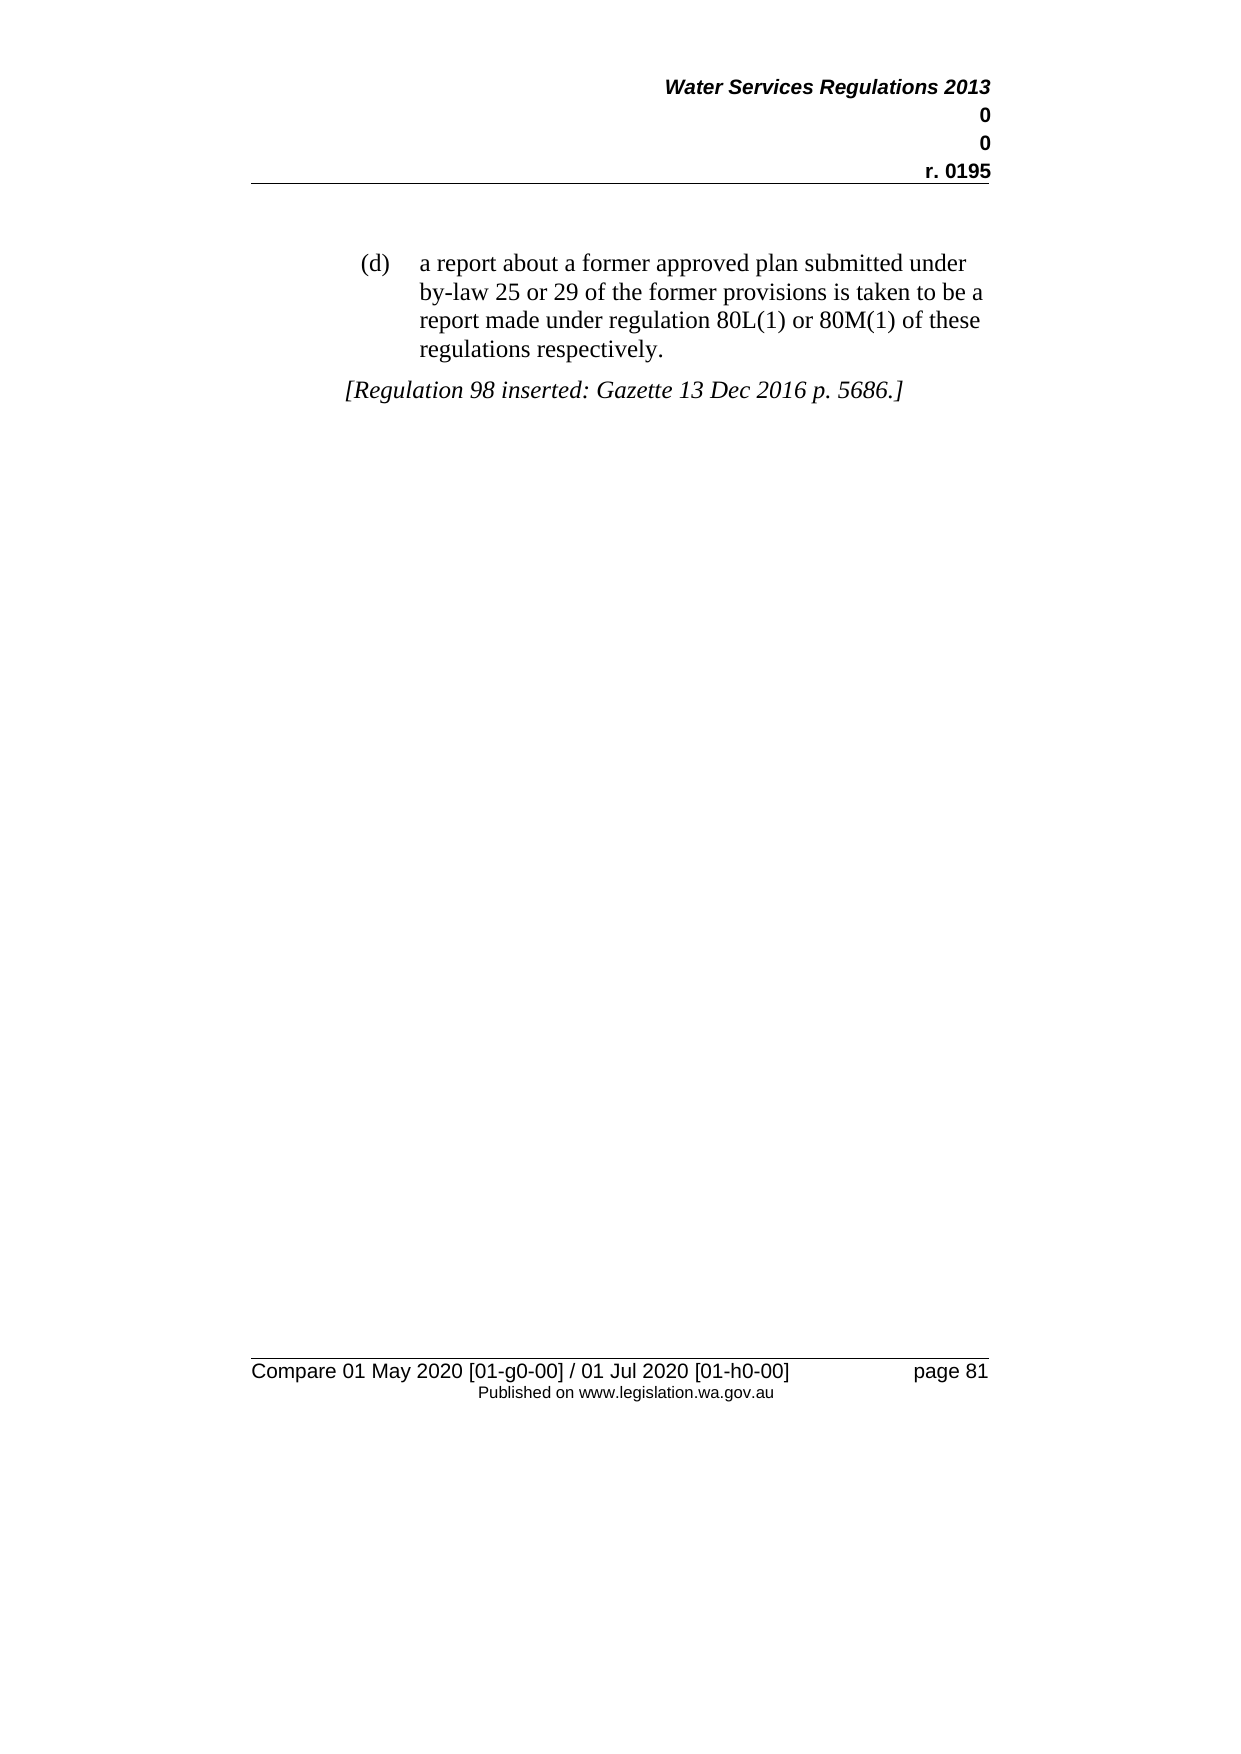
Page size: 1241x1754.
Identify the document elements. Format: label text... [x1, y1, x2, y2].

text [Regulation 98 inserted: Gazette 13 Dec 2016 p. 5686.] [251, 376, 989, 404]
text (d) a report about a former approved plan submitted under by-law 25 or 29 of the former provisions is taken to be a report made under regulation 80L(1) or 80M(1) of these regulations respectively. [251, 248, 989, 363]
